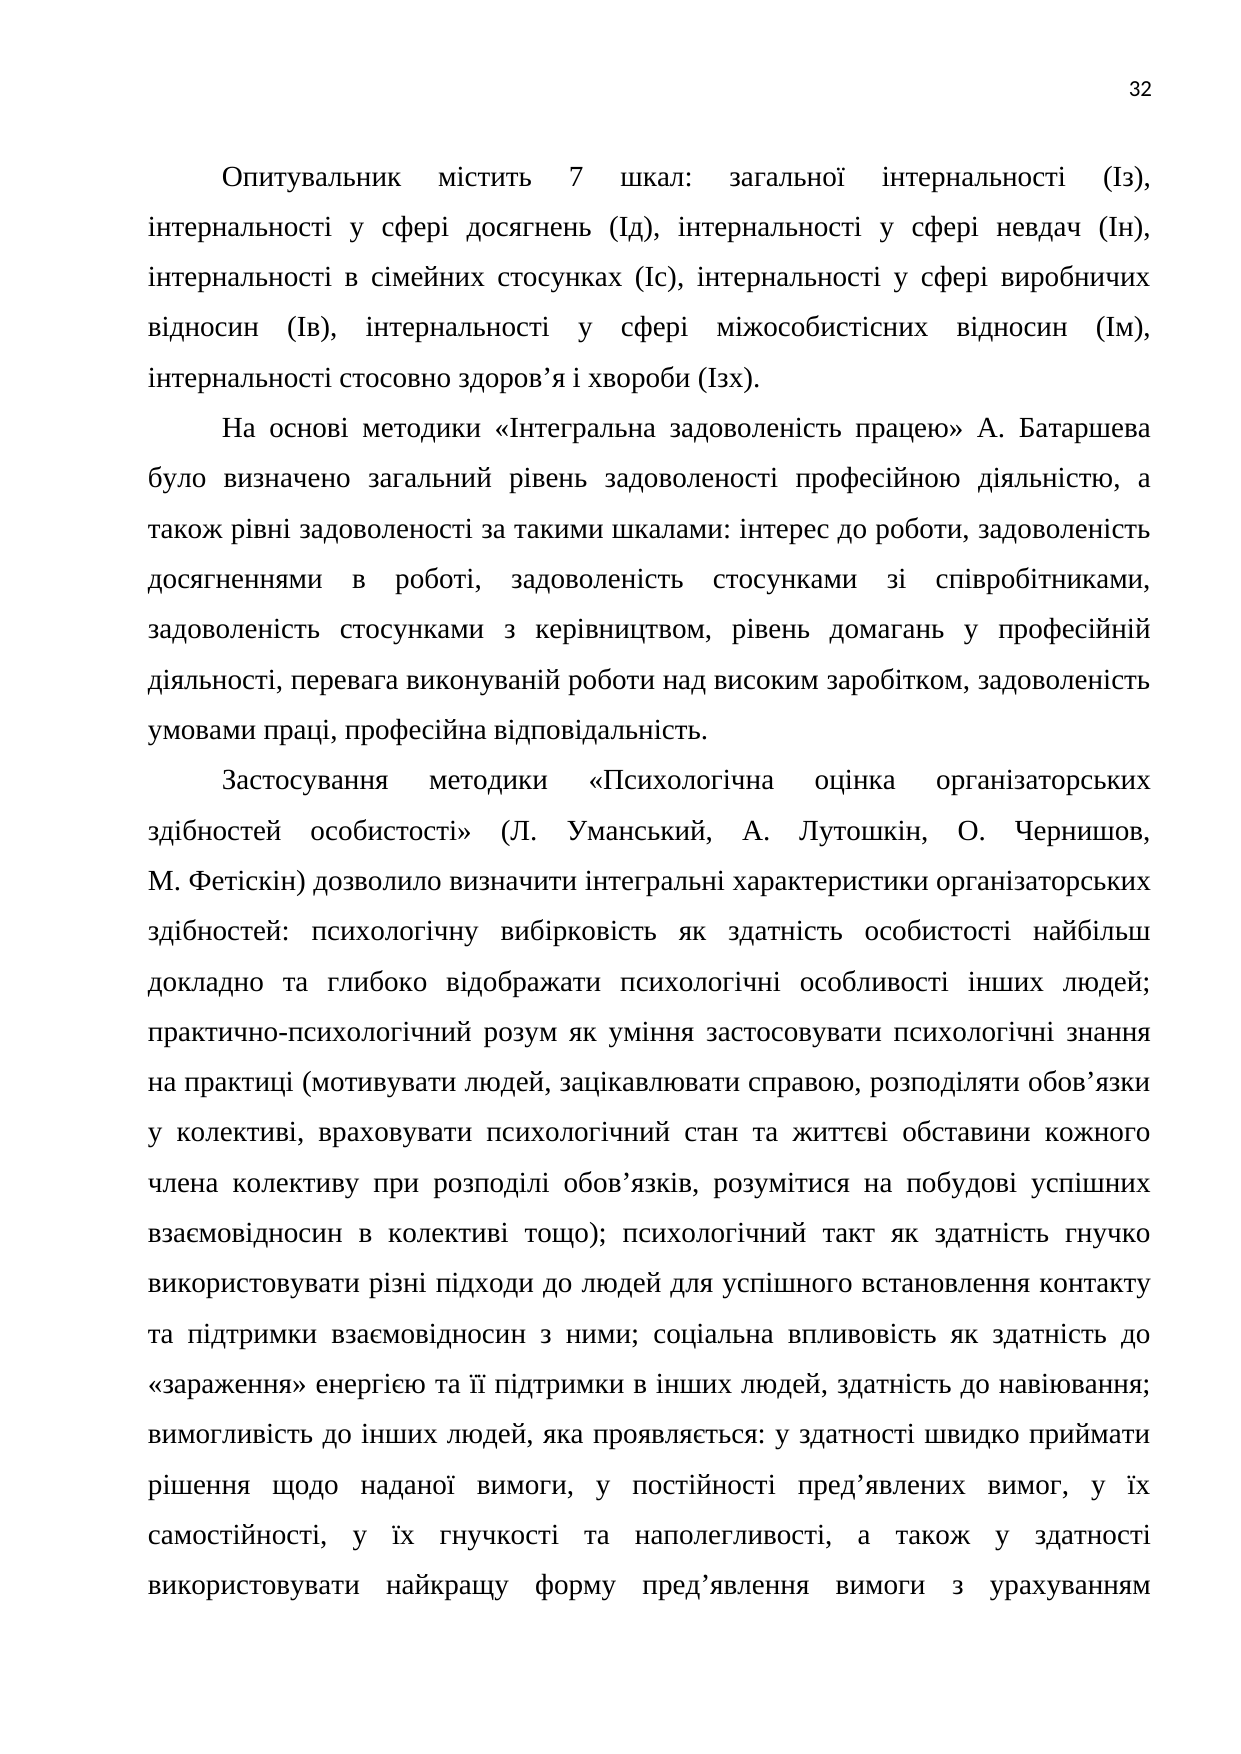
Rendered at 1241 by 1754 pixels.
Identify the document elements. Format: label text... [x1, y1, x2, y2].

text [148, 762, 1152, 1601]
text Опитувальник містить 7 шкал: загальної інтернальності (Із), інтернальності у сфері досягнень (Ід), інтернальності у сфері невдач (Ін), інтернальності в сімейних стосунках (Іс), інтернальності у сфері виробничих відносин (Ів), інтернальності у сфері міжособистісних відносин (Ім), інтернальності стосовно здоров’я і хвороби (Ізх). [148, 159, 1152, 393]
text На основі методики «Інтегральна задоволеність працею» А. Батаршева було визначено загальний рівень задоволеності професійною діяльністю, а також рівні задоволеності за такими шкалами: інтерес до роботи, задоволеність досягненнями в роботі, задоволеність стосунками зі співробітниками, задоволеність стосунками з керівництвом, рівень домагань у професійній діяльності, перевага виконуваній роботи над високим заробітком, задоволеність умовами праці, професійна відповідальність. [148, 410, 1152, 746]
